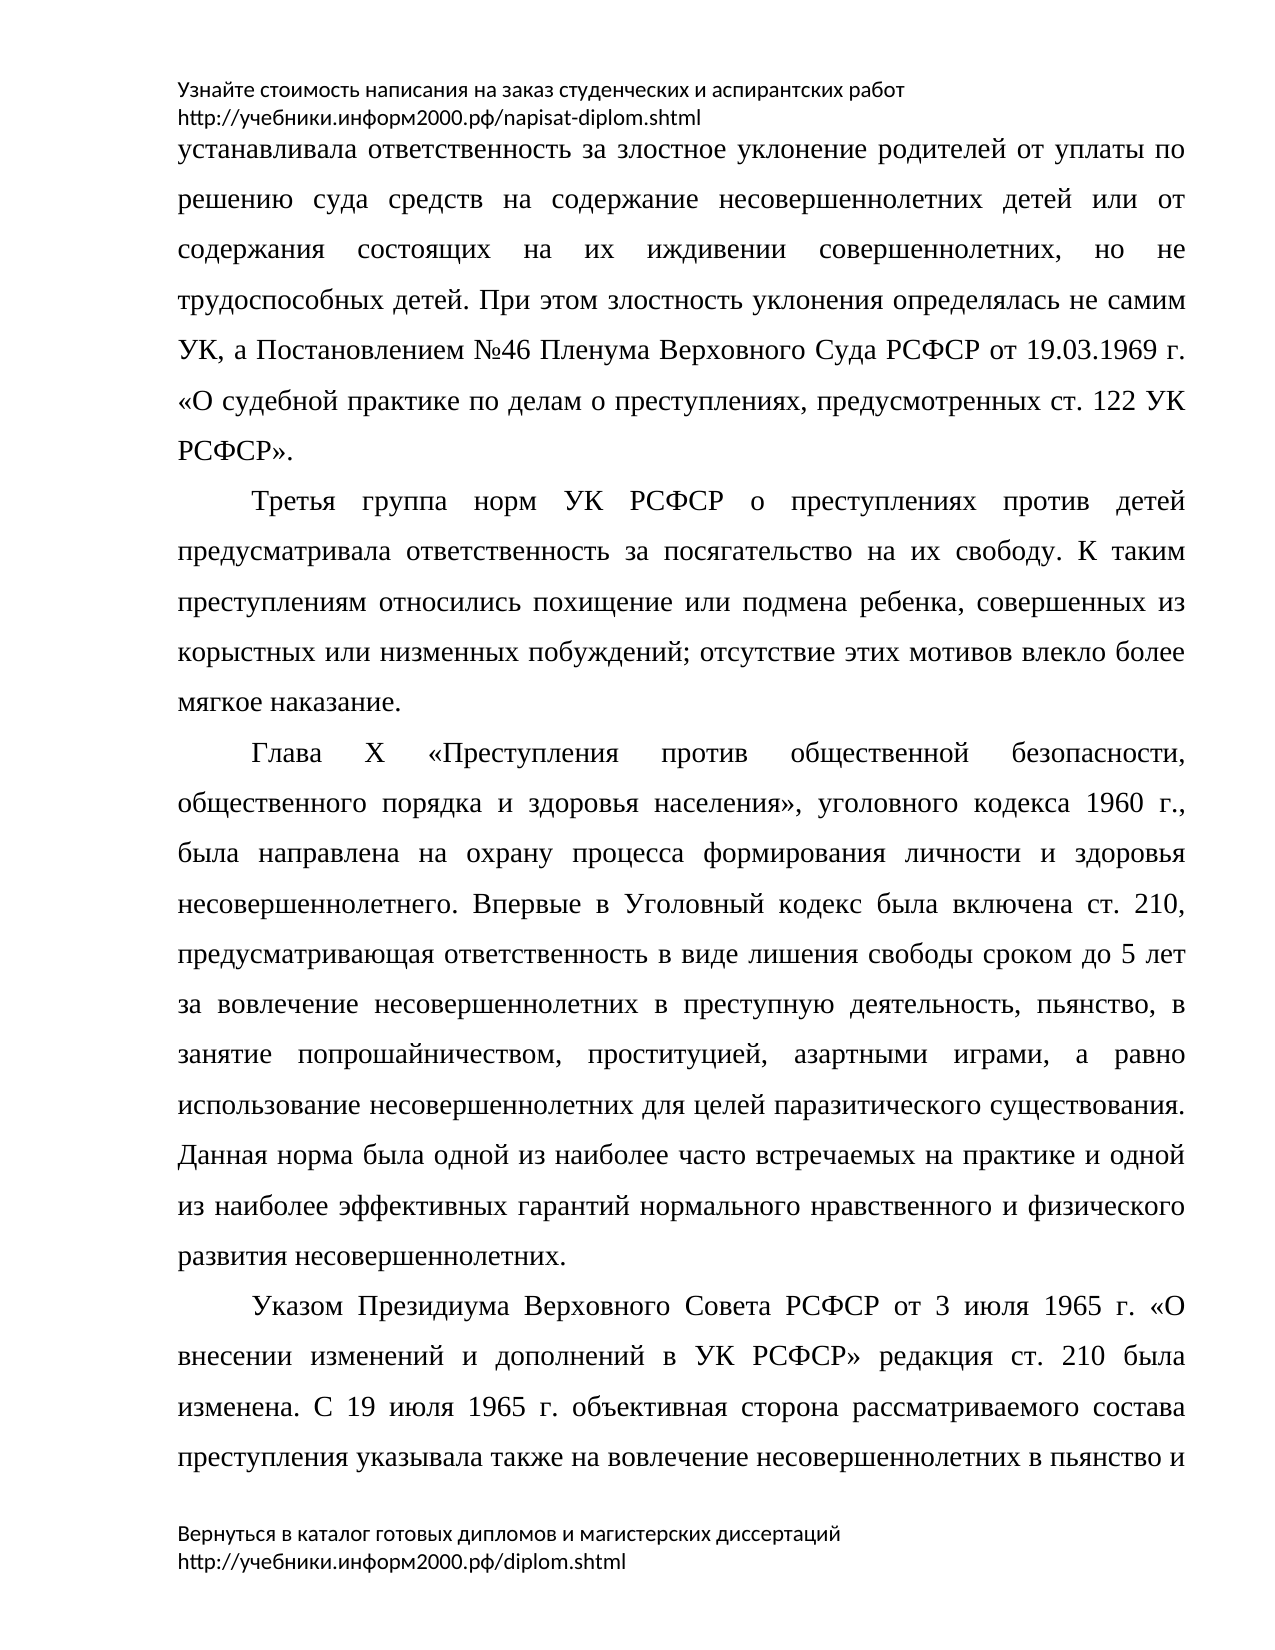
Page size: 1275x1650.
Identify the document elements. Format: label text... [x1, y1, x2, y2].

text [177, 1288, 1186, 1473]
text Третья группа норм УК РСФСР о преступлениях против детей предусматривала ответственность за посягательство на их свободу. К таким преступлениям относились похищение или подмена ребенка, совершенных из корыстных или низменных побуждений; отсутствие этих мотивов влекло более мягкое наказание. [177, 483, 1186, 718]
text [177, 131, 1186, 466]
text Глава Х «Преступления против общественной безопасности, общественного порядка и здоровья населения», уголовного кодекса 1960 г., была направлена на охрану процесса формирования личности и здоровья несовершеннолетнего. Впервые в Уголовный кодекс была включена ст. 210, предусматривающая ответственность в виде лишения свободы сроком до 5 лет за вовлечение несовершеннолетних в преступную деятельность, пьянство, в занятие попрошайничеством, проституцией, азартными играми, а равно использование несовершеннолетних для целей паразитического существования. Данная норма была одной из наиболее часто встречаемых на практике и одной из наиболее эффективных гарантий нормального нравственного и физического развития несовершеннолетних. [177, 735, 1186, 1271]
